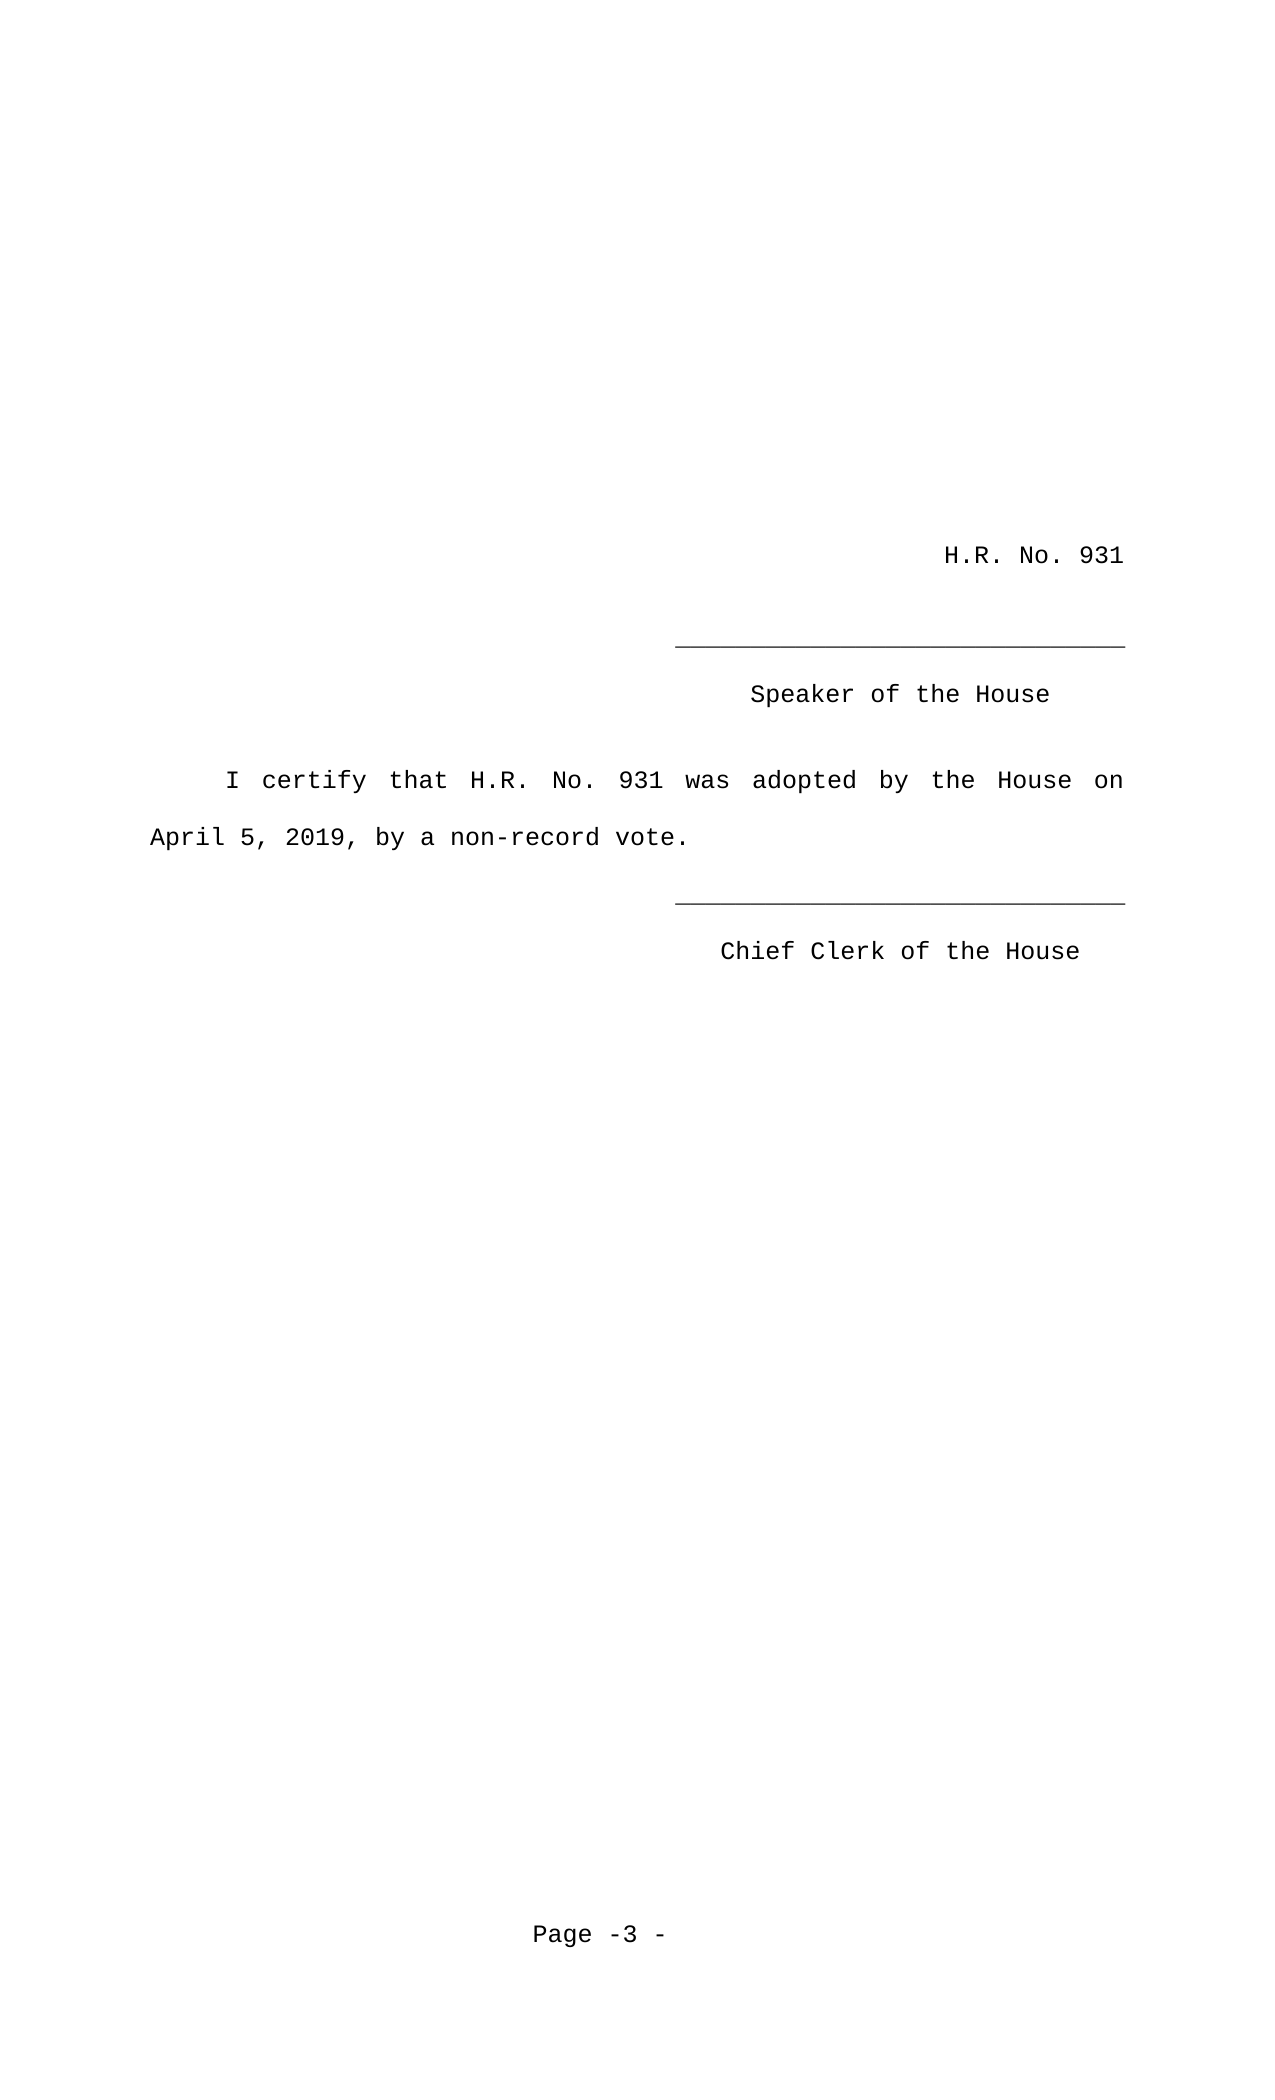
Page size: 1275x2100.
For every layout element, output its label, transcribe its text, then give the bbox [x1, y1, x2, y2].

text I certify that H.R. No. 931 was adopted by the House on April 5, 2019, by a non-record vote. [150, 767, 1125, 853]
text ______________________________ [150, 624, 1125, 653]
text ______________________________ [150, 881, 1125, 910]
text Chief Clerk of the House [150, 938, 1125, 967]
text Speaker of the House [150, 681, 1125, 710]
